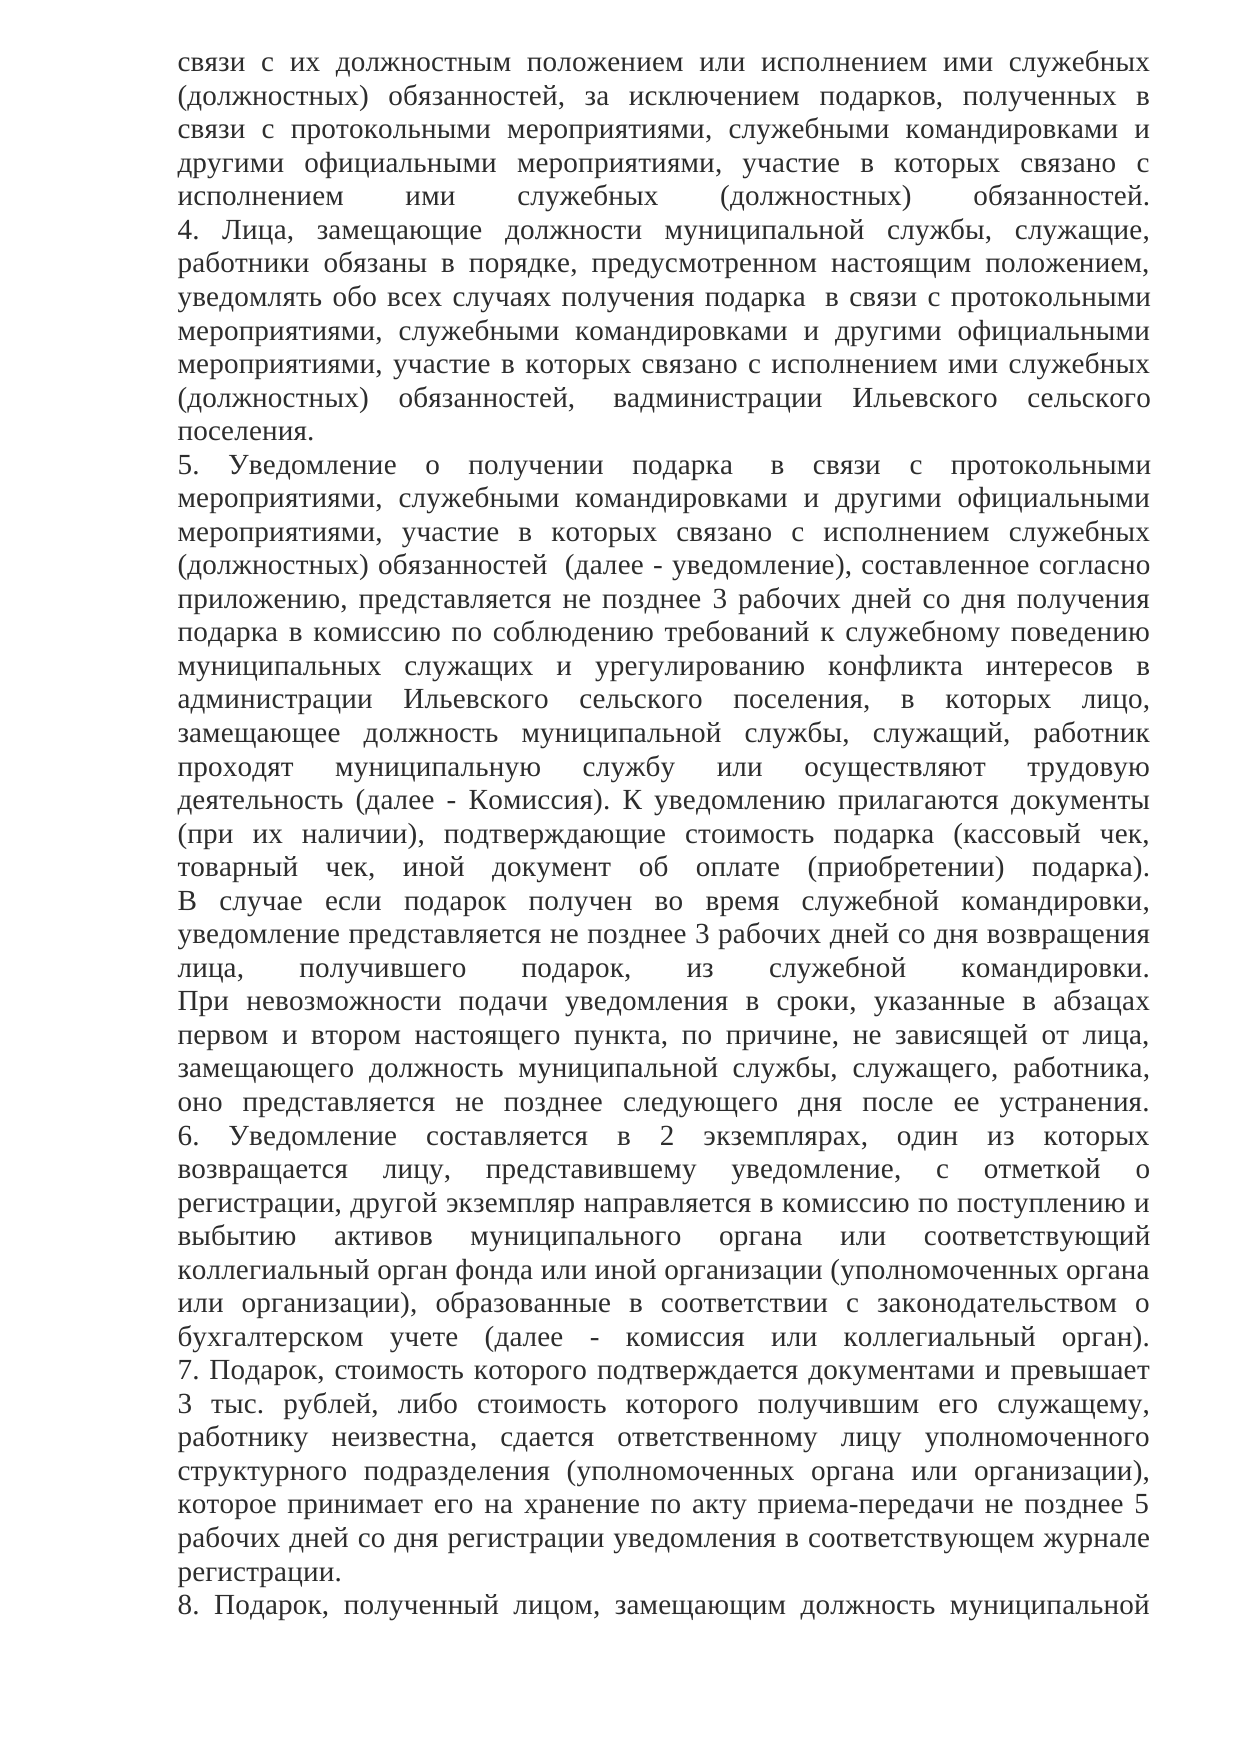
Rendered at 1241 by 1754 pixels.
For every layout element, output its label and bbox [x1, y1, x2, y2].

text [177, 44, 1152, 1621]
